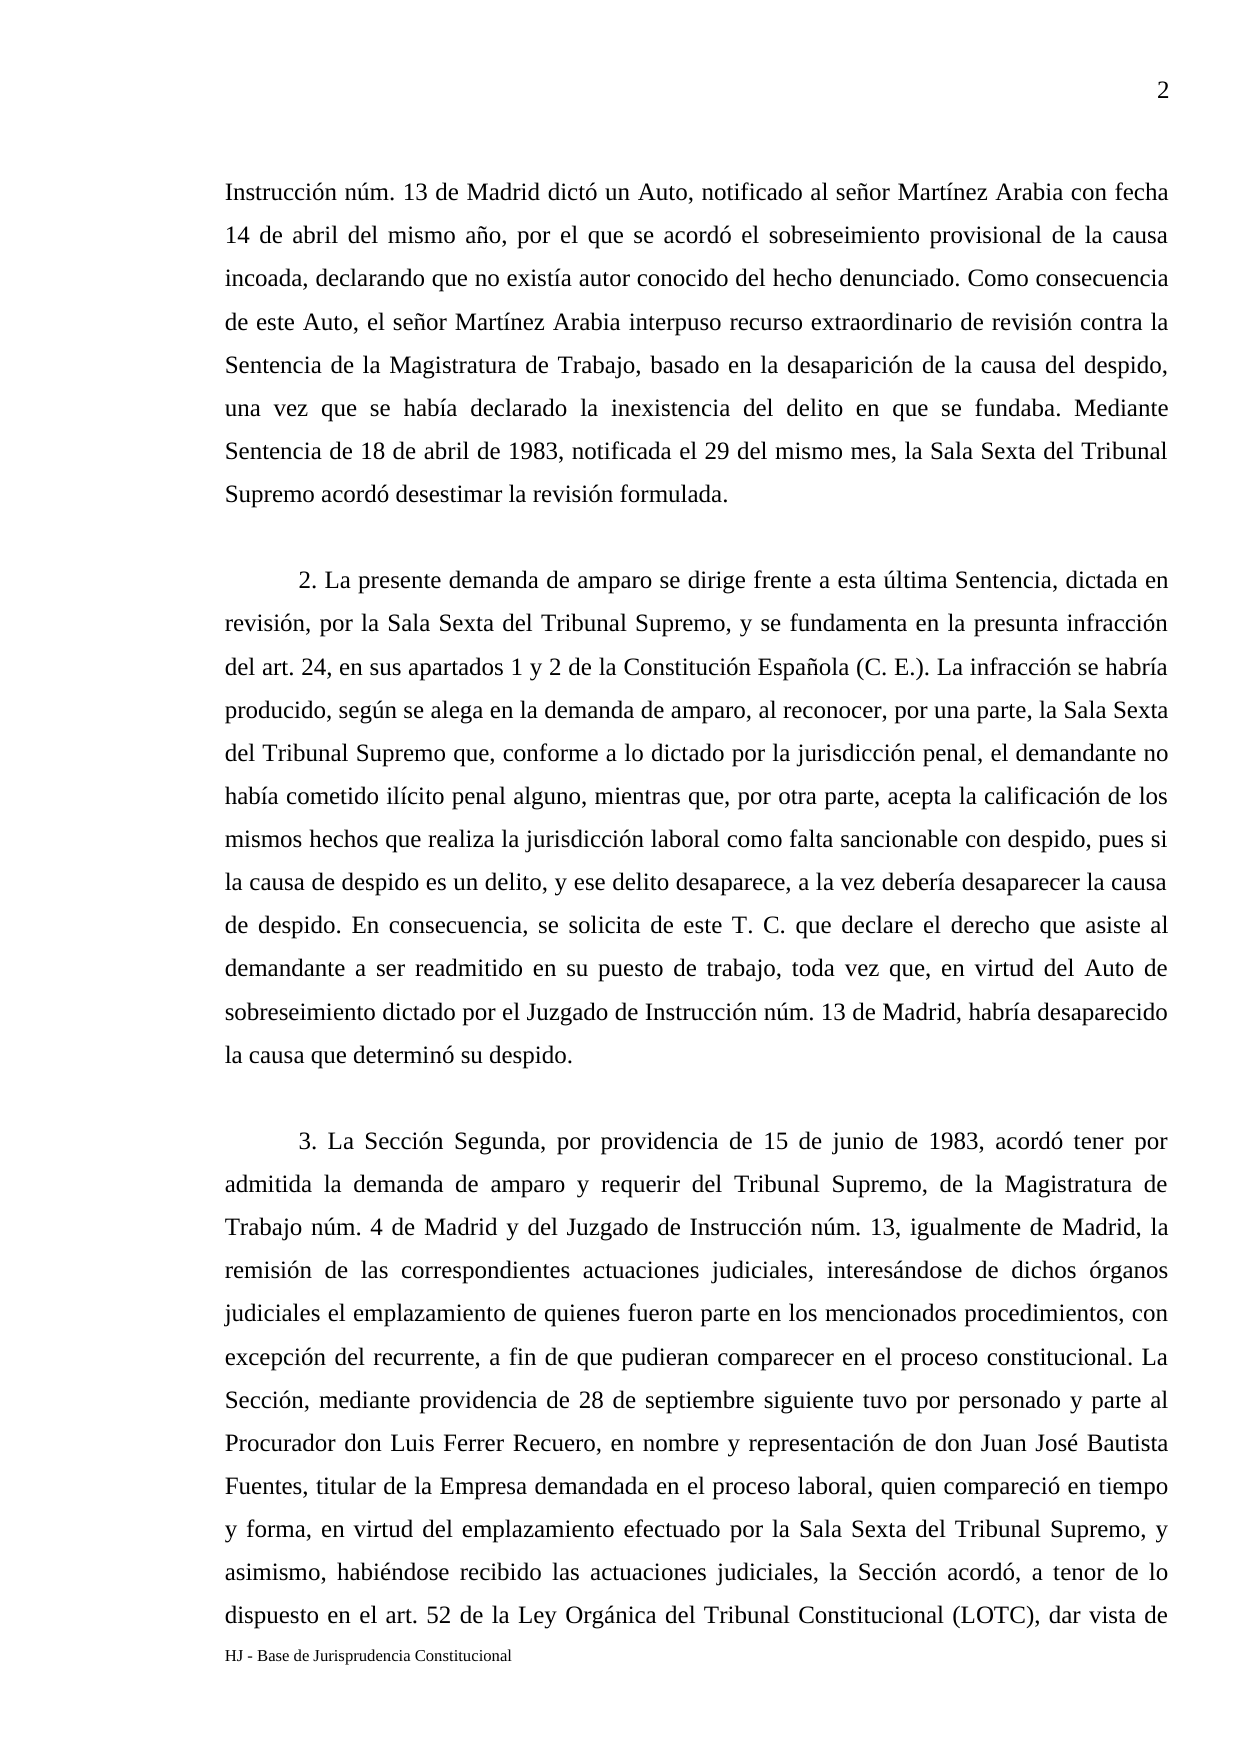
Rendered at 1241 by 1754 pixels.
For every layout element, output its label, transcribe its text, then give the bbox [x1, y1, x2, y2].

text 2. La presente demanda de amparo se dirige frente a esta última Sentencia, dictada en revisión, por la Sala Sexta del Tribunal Supremo, y se fundamenta en la presunta infracción del art. 24, en sus apartados 1 y 2 de la Constitución Española (C. E.). La infracción se habría producido, según se alega en la demanda de amparo, al reconocer, por una parte, la Sala Sexta del Tribunal Supremo que, conforme a lo dictado por la jurisdicción penal, el demandante no había cometido ilícito penal alguno, mientras que, por otra parte, acepta la calificación de los mismos hechos que realiza la jurisdicción laboral como falta sancionable con despido, pues si la causa de despido es un delito, y ese delito desaparece, a la vez debería desaparecer la causa de despido. En consecuencia, se solicita de este T. C. que declare el derecho que asiste al demandante a ser readmitido en su puesto de trabajo, toda vez que, en virtud del Auto de sobreseimiento dictado por el Juzgado de Instrucción núm. 13 de Madrid, habría desaparecido la causa que determinó su despido. [224, 565, 1169, 1068]
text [224, 177, 1169, 508]
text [224, 1126, 1169, 1629]
